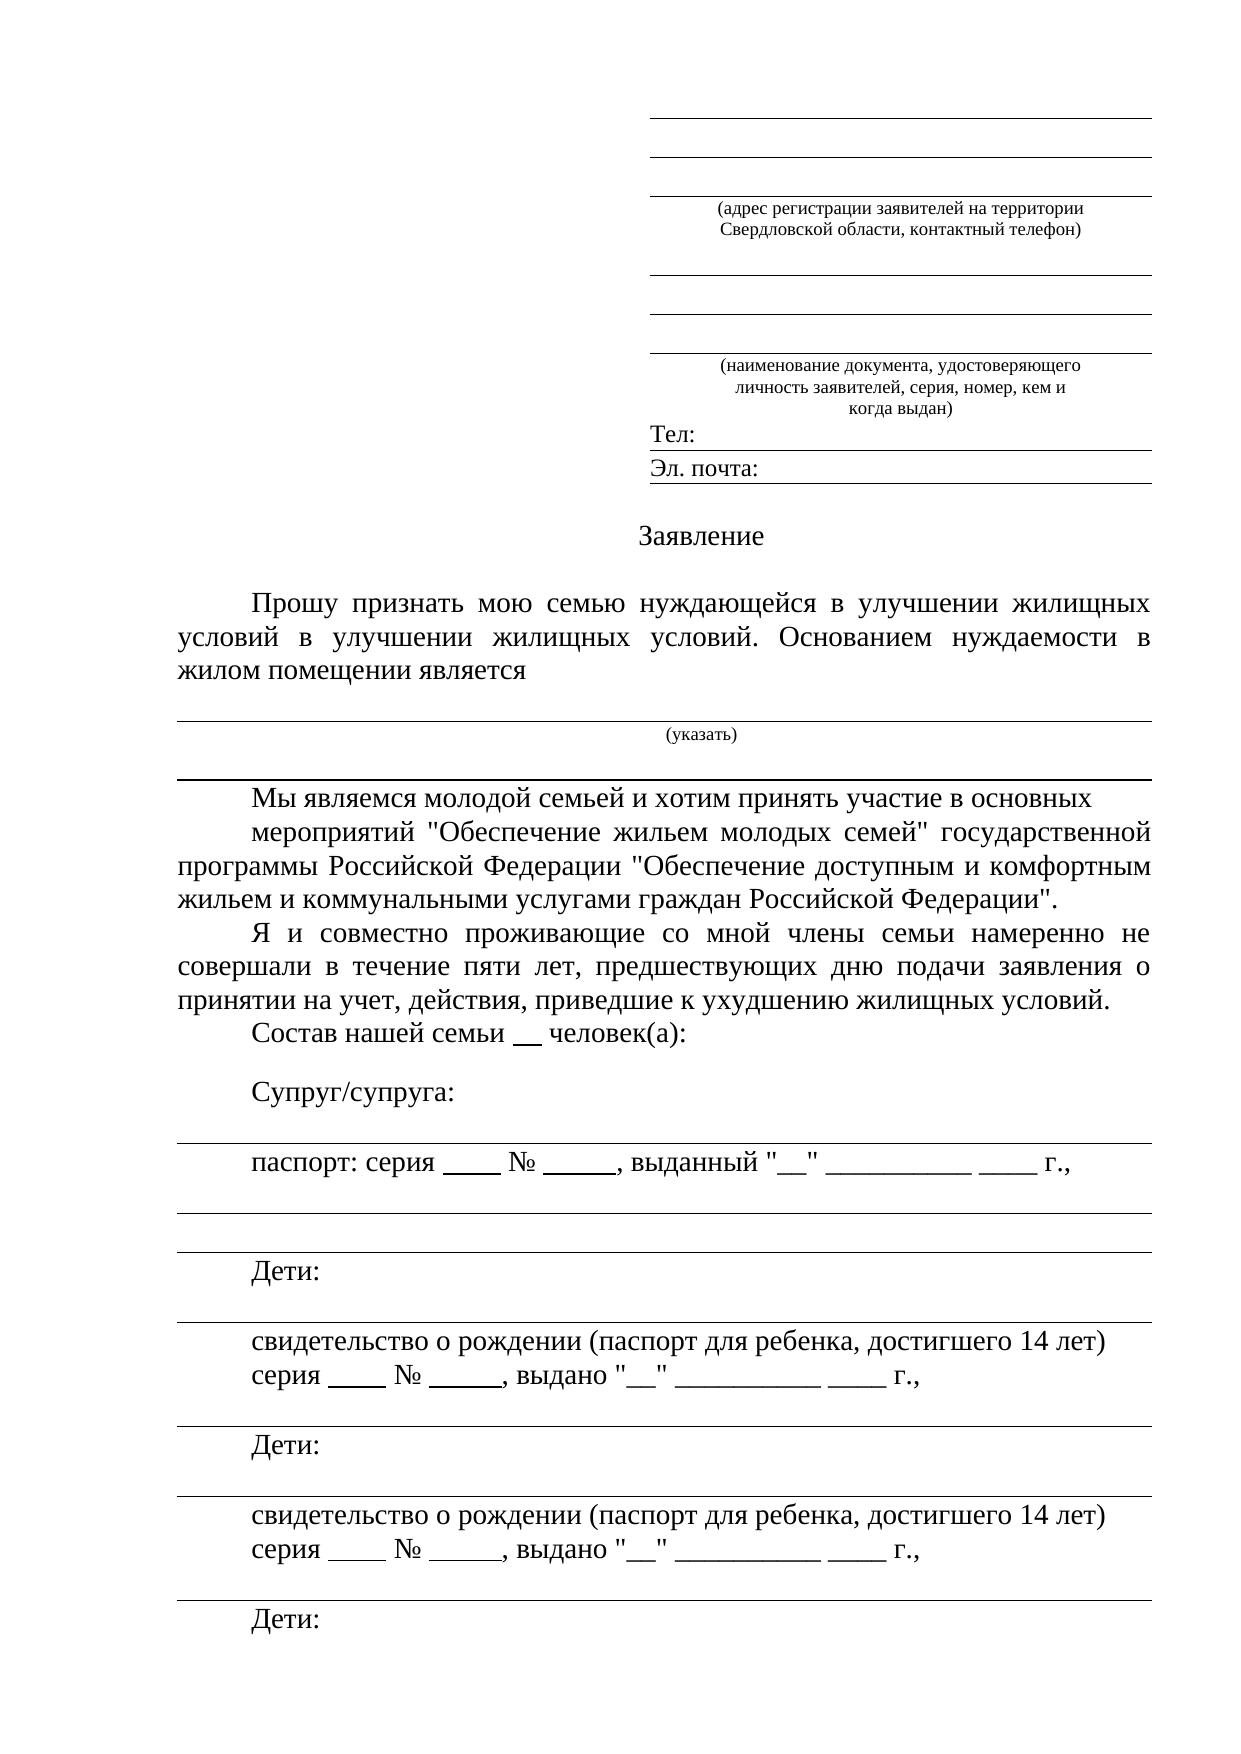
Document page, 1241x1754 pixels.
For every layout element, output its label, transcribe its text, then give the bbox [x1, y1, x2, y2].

text Дети: [177, 1427, 1152, 1461]
text когда выдан) [650, 397, 1152, 419]
text Супруг/супруга: [177, 1074, 1152, 1107]
text (адрес регистрации заявителей на территории [650, 197, 1152, 218]
text Я и совместно проживающие со мной члены семьи намеренно не совершали в течение пяти лет, предшествующих дню подачи заявления о принятии на учет, действия, приведшие к ухудшению жилищных условий. [177, 915, 1152, 1015]
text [177, 1531, 1152, 1564]
text мероприятий "Обеспечение жильем молодых семей" государственной программы Российской Федерации "Обеспечение доступным и комфортным жильем и коммунальными услугами граждан Российской Федерации". [177, 814, 1152, 915]
text Дети: [177, 1601, 1152, 1634]
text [177, 1357, 1152, 1390]
text Мы являемся молодой семьей и хотим принять участие в основных [177, 781, 1152, 814]
text (указать) [177, 722, 1152, 744]
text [177, 1497, 1152, 1531]
text Состав нашей семьи человек(а): [177, 1015, 1152, 1049]
text Тел: [650, 419, 1152, 449]
text Прошу признать мою семью нуждающейся в улучшении жилищных условий в улучшении жилищных условий. Основанием нуждаемости в жилом помещении является [177, 585, 1152, 686]
text личность заявителей, серия, номер, кем и [650, 376, 1152, 397]
text (наименование документа, удостоверяющего [650, 354, 1152, 376]
text свидетельство о рождении (паспорт для ребенка, достигшего 14 лет) [177, 1323, 1152, 1357]
text Дети: [177, 1253, 1152, 1287]
text Свердловской области, контактный телефон) [650, 218, 1152, 240]
text Эл. почта: [650, 451, 1152, 483]
text Заявление [177, 518, 1152, 552]
text паспорт: серия № , выданный "__" __________ ____ г., [177, 1144, 1152, 1178]
